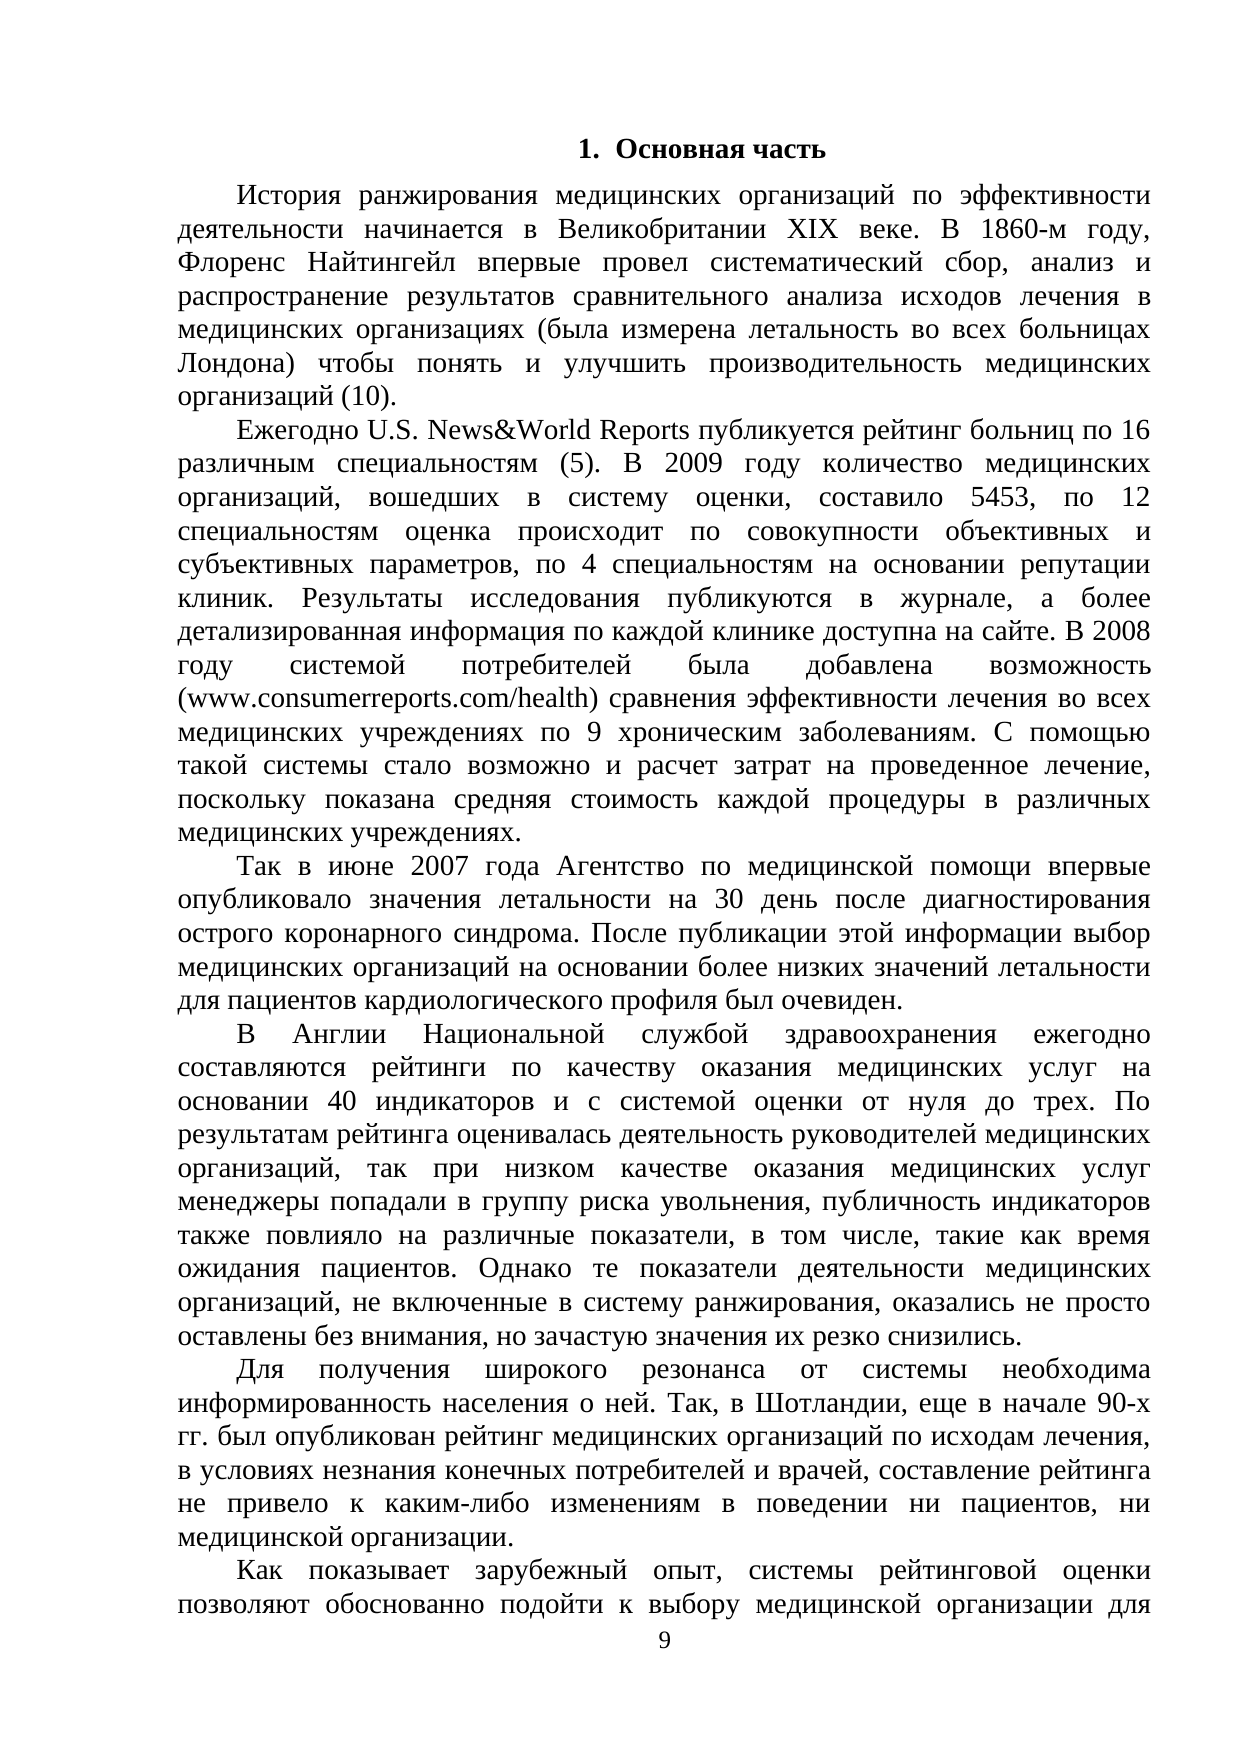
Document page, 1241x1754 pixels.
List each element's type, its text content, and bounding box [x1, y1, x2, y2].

list Основная часть [252, 131, 1152, 165]
text В Англии Национальной службой здравоохранения ежегодно составляются рейтинги по качеству оказания медицинских услуг на основании 40 индикаторов и с системой оценки от нуля до трех. По результатам рейтинга оценивалась деятельность руководителей медицинских организаций, так при низком качестве оказания медицинских услуг менеджеры попадали в группу риска увольнения, публичность индикаторов также повлияло на различные показатели, в том числе, такие как время ожидания пациентов. Однако те показатели деятельности медицинских организаций, не включенные в систему ранжирования, оказались не просто оставлены без внимания, но зачастую значения их резко снизились. [177, 1016, 1152, 1351]
text История ранжирования медицинских организаций по эффективности деятельности начинается в Великобритании XIX веке. В 1860-м году, Флоренс Найтингейл впервые провел систематический сбор, анализ и распространение результатов сравнительного анализа исходов лечения в медицинских организациях (была измерена летальность во всех больницах Лондона) чтобы понять и улучшить производительность медицинских организаций (10). [177, 177, 1152, 412]
text Для получения широкого резонанса от системы необходима информированность населения о ней. Так, в Шотландии, еще в начале 90-х гг. был опубликован рейтинг медицинских организаций по исходам лечения, в условиях незнания конечных потребителей и врачей, составление рейтинга не привело к каким-либо изменениям в поведении ни пациентов, ни медицинской организации. [177, 1351, 1152, 1552]
text Так в июне 2007 года Агентство по медицинской помощи впервые опубликовало значения летальности на 30 день после диагностирования острого коронарного синдрома. После публикации этой информации выбор медицинских организаций на основании более низких значений летальности для пациентов кардиологического профиля был очевиден. [177, 848, 1152, 1016]
text Ежегодно U.S. News&World Reports публикуется рейтинг больниц по 16 различным специальностям (5). В 2009 году количество медицинских организаций, вошедших в систему оценки, составило 5453, по 12 специальностям оценка происходит по совокупности объективных и субъективных параметров, по 4 специальностям на основании репутации клиник. Результаты исследования публикуются в журнале, а более детализированная информация по каждой клинике доступна на сайте. В 2008 году системой потребителей была добавлена возможность (www.consumerreports.com/health) сравнения эффективности лечения во всех медицинских учреждениях по 9 хроническим заболеваниям. С помощью такой системы стало возможно и расчет затрат на проведенное лечение, поскольку показана средняя стоимость каждой процедуры в различных медицинских учреждениях. [177, 412, 1152, 848]
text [177, 1552, 1152, 1619]
